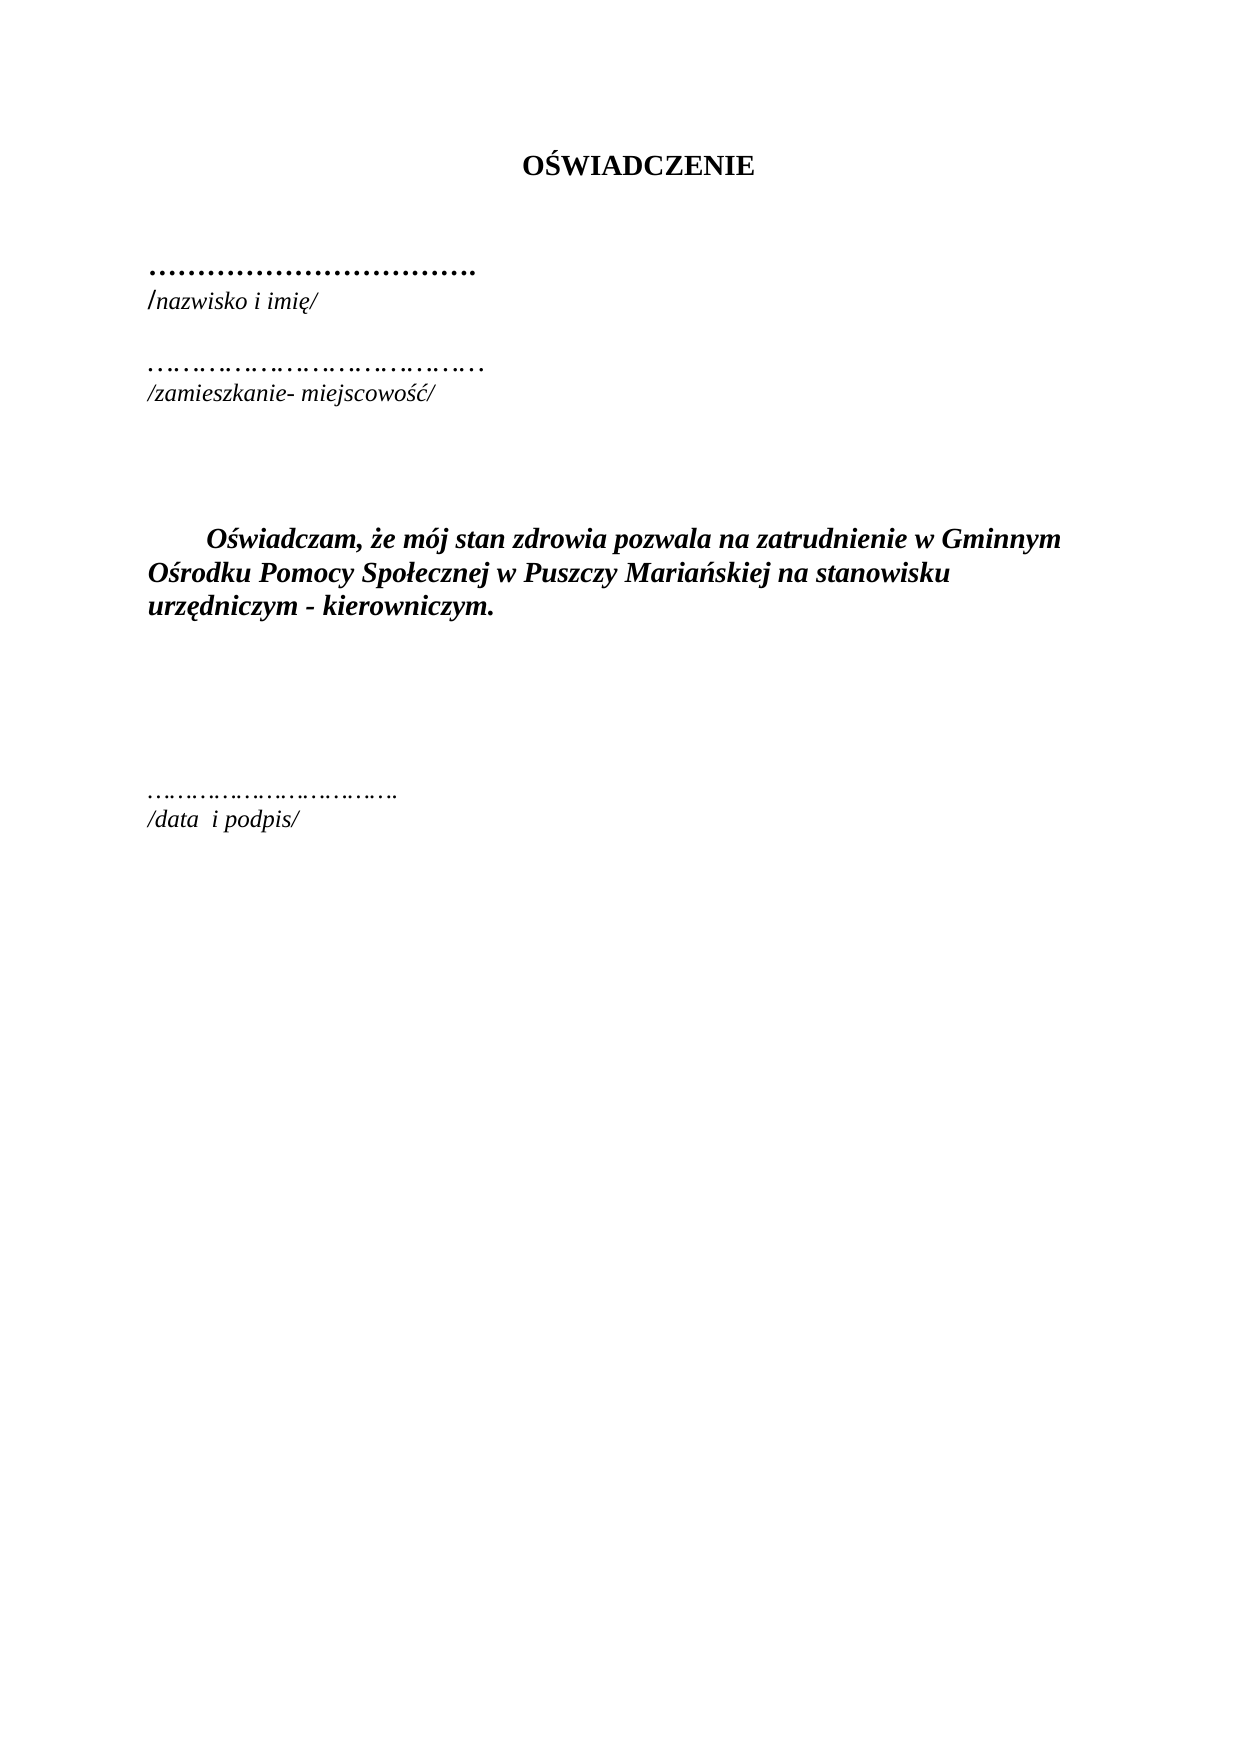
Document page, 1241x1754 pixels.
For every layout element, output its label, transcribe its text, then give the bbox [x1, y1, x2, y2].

text /nazwisko i imię/ [148, 282, 1093, 315]
text ……………………………. [148, 248, 1093, 282]
text ………………………………… [148, 344, 1093, 378]
text Oświadczam, że mój stan zdrowia pozwala na zatrudnienie w Gminnym Ośrodku Pomocy Społecznej w Puszczy Mariańskiej na stanowisku urzędniczym - kierowniczym. [148, 521, 1093, 622]
text /zamieszkanie- miejscowość/ [148, 378, 1093, 406]
text ……………………………. [148, 775, 1093, 804]
text /data i podpis/ [148, 804, 1093, 833]
text OŚWIADCZENIE [443, 148, 1093, 181]
